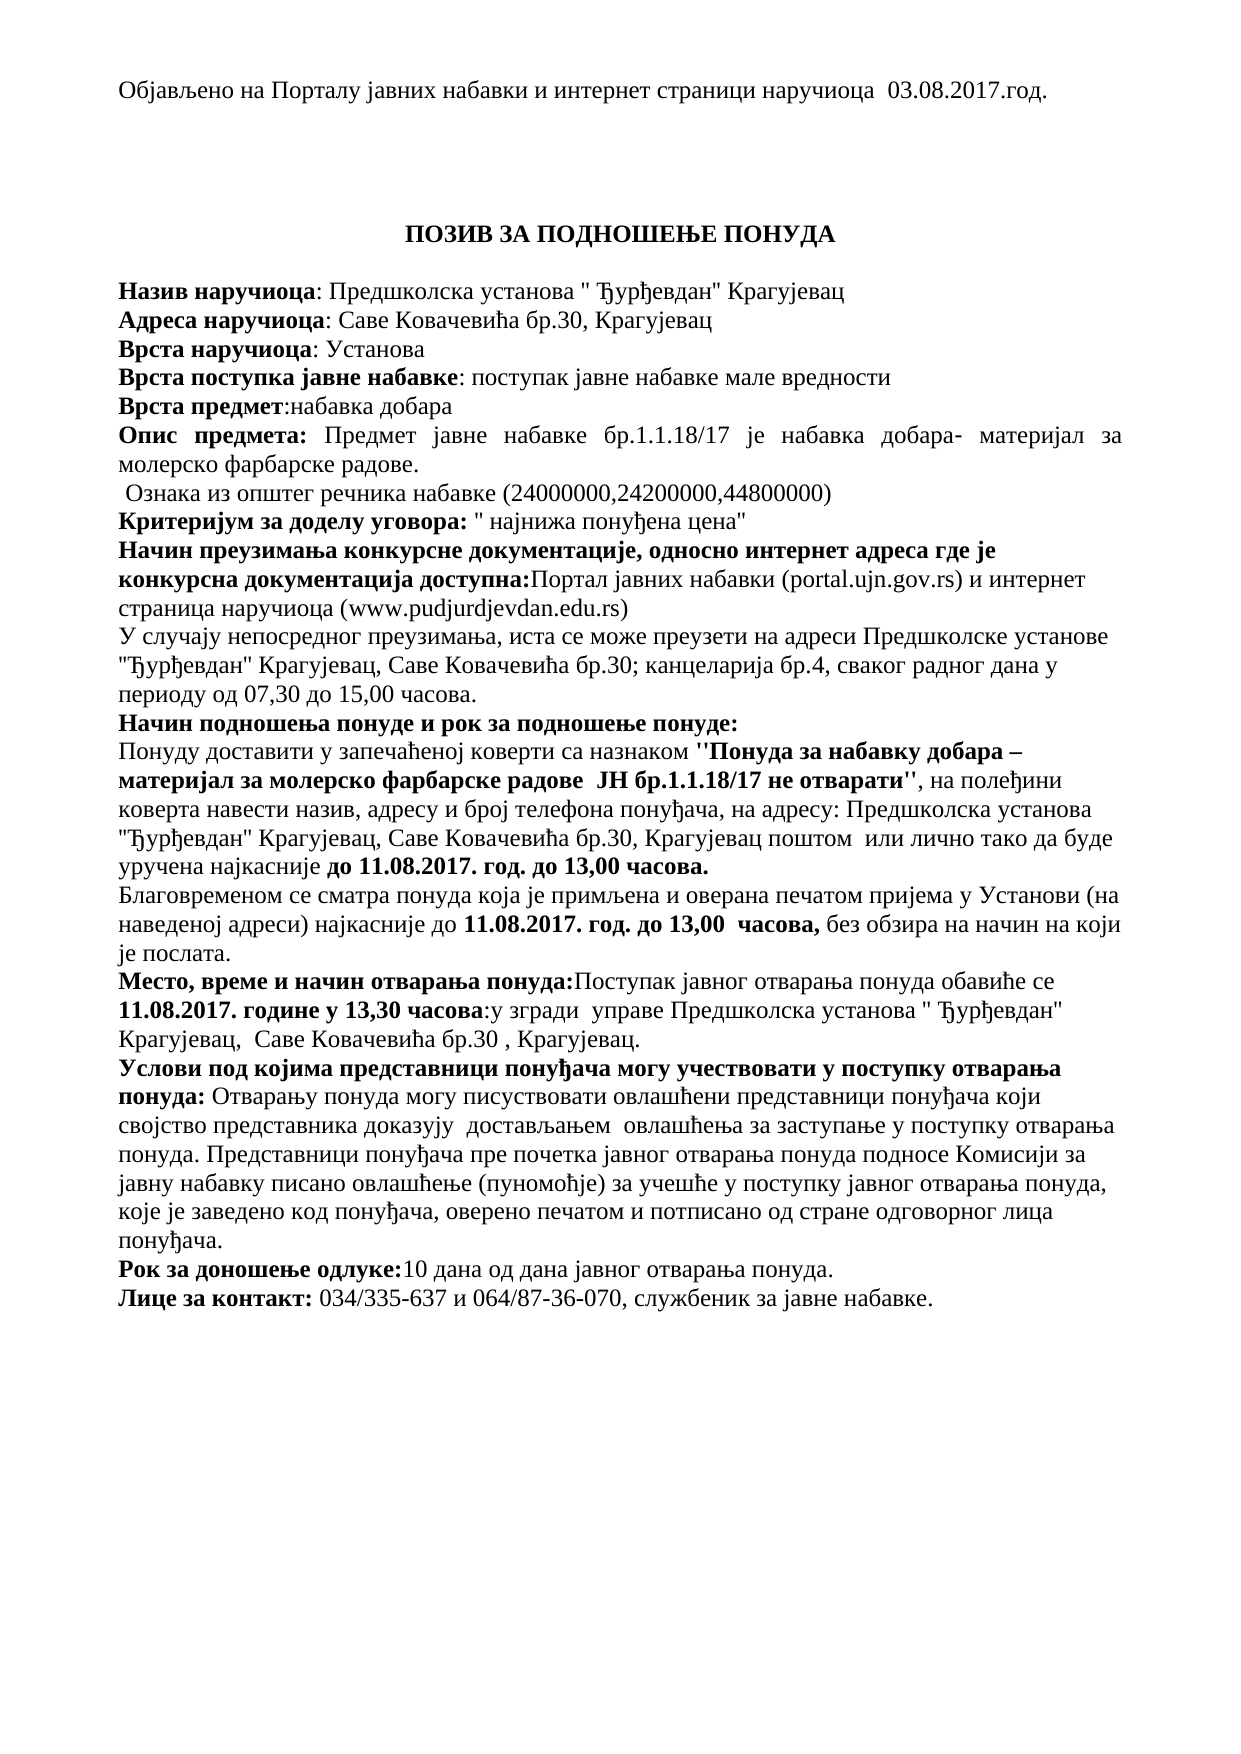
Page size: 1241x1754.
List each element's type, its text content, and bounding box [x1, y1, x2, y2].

text Врста поступка јавне набавке: поступак јавне набавке мале вредности [118, 362, 1122, 391]
text Опис предмета: Предмет јавне набавке бр.1.1.18/17 је набавка добара- материјал за молерско фарбарске радове. [118, 420, 1122, 478]
text Понуду доставити у запечаћеној коверти са назнаком ''Понуда за набавку добара – материјал за молерско фарбарске радове ЈН бр.1.1.18/17 не отварати'', на полеђини коверта навести назив, адресу и број телефона понуђача, на адресу: Предшколска установа ''Ђурђевдан'' Крагујевац, Саве Ковачевића бр.30, Крагујевац поштом или лично тако да буде уручена најкасније до 11.08.2017. год. до 13,00 часова. [118, 736, 1122, 880]
text Услови под којима представници понуђача могу учествовати у поступку отварања понуда: Отварању понуда могу писуствовати овлашћени представници понуђача који својство представника доказују достављањем овлашћења за заступање у поступку отварања понуда. Представници понуђача пре почетка јавног отварања понуда подносе Комисији за јавну набавку писано овлашћење (пуномоћје) за учешће у поступку јавног отварања понуда, које је заведено код понуђача, оверено печатом и потписано од стране одговорног лица понуђача. [118, 1053, 1122, 1254]
text ПОЗИВ ЗА ПОДНОШЕЊЕ ПОНУДА [118, 219, 1122, 247]
text Врста наручиоца: Установа [118, 334, 1122, 362]
text Врста предмет:набавка добара [118, 391, 1122, 420]
text Назив наручиоца: Предшколска установа '' Ђурђевдан'' Крагујевац [118, 276, 1122, 305]
text Благовременом се сматра понуда која је примљена и оверана печатом пријема у Установи (на наведеној адреси) најкасније до 11.08.2017. год. до 13,00 часова, без обзира на начин на кoји је послата. [118, 880, 1122, 966]
text У случају непосредног преузимања, иста се може преузети на адреси Предшколске установе ''Ђурђевдан'' Крагујевац, Саве Ковачевића бр.30; канцеларија бр.4, сваког радног дана у периоду од 07,30 до 15,00 часова. [118, 621, 1122, 708]
text Ознака из општег речника набавке (24000000,24200000,44800000) [118, 478, 1122, 506]
text Лице за контакт: 034/335-637 и 064/87-36-070, службеник за јавне набавке. [118, 1283, 1122, 1311]
text Начин подношења понуде и рок за подношење понуде: [118, 708, 1122, 736]
text Начин преузимања конкурсне документације, односно интернет адреса где је конкурсна документација доступна:Портал јавних набавки (portal.ujn.gov.rs) и интернет страница наручиоца (www.pudjurdjevdan.edu.rs) [118, 535, 1122, 621]
text Критеријум за доделу уговора: '' најнижа понуђена цена'' [118, 506, 1122, 535]
text Место, време и начин отварања понуда:Поступак јавног отварања понуда обавиће се 11.08.2017. године у 13,30 часова:у згради управe Предшколска установа '' Ђурђевдан'' Крагујевац, Саве Ковачевића бр.30 , Крагујевац. [118, 966, 1122, 1053]
text Рок за доношење одлуке:10 дана од дана јавног отварања понуда. [118, 1254, 1122, 1283]
text Адреса наручиоца: Саве Ковачевића бр.30, Крагујевац [118, 305, 1122, 334]
